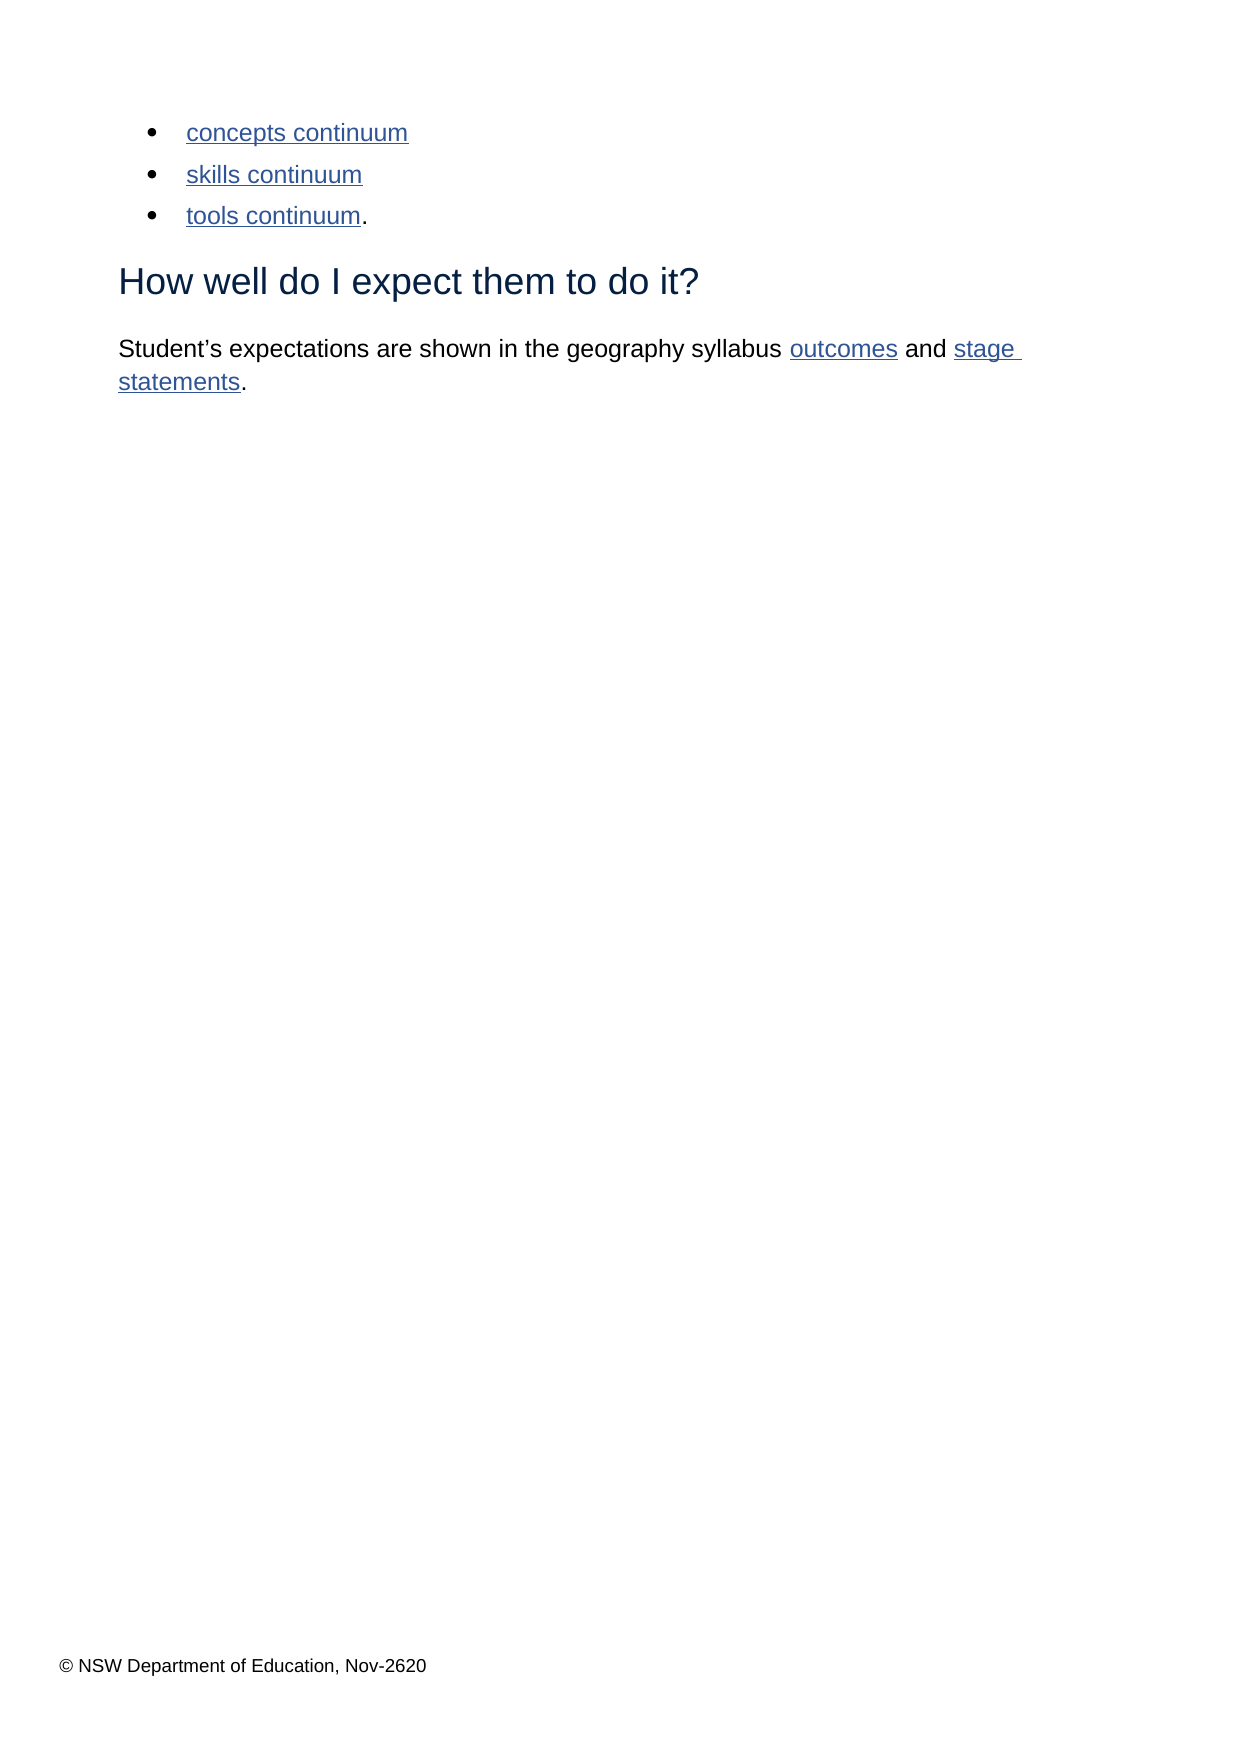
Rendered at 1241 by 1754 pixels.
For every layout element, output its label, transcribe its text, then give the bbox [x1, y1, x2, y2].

subtitle How well do I expect them to do it? [118, 259, 1122, 302]
list tools continuum. [148, 201, 1122, 230]
list concepts continuum [148, 118, 1122, 147]
list skills continuum [148, 159, 1122, 188]
text Student’s expectations are shown in the geography syllabus outcomes and stage statements. [118, 334, 1122, 396]
